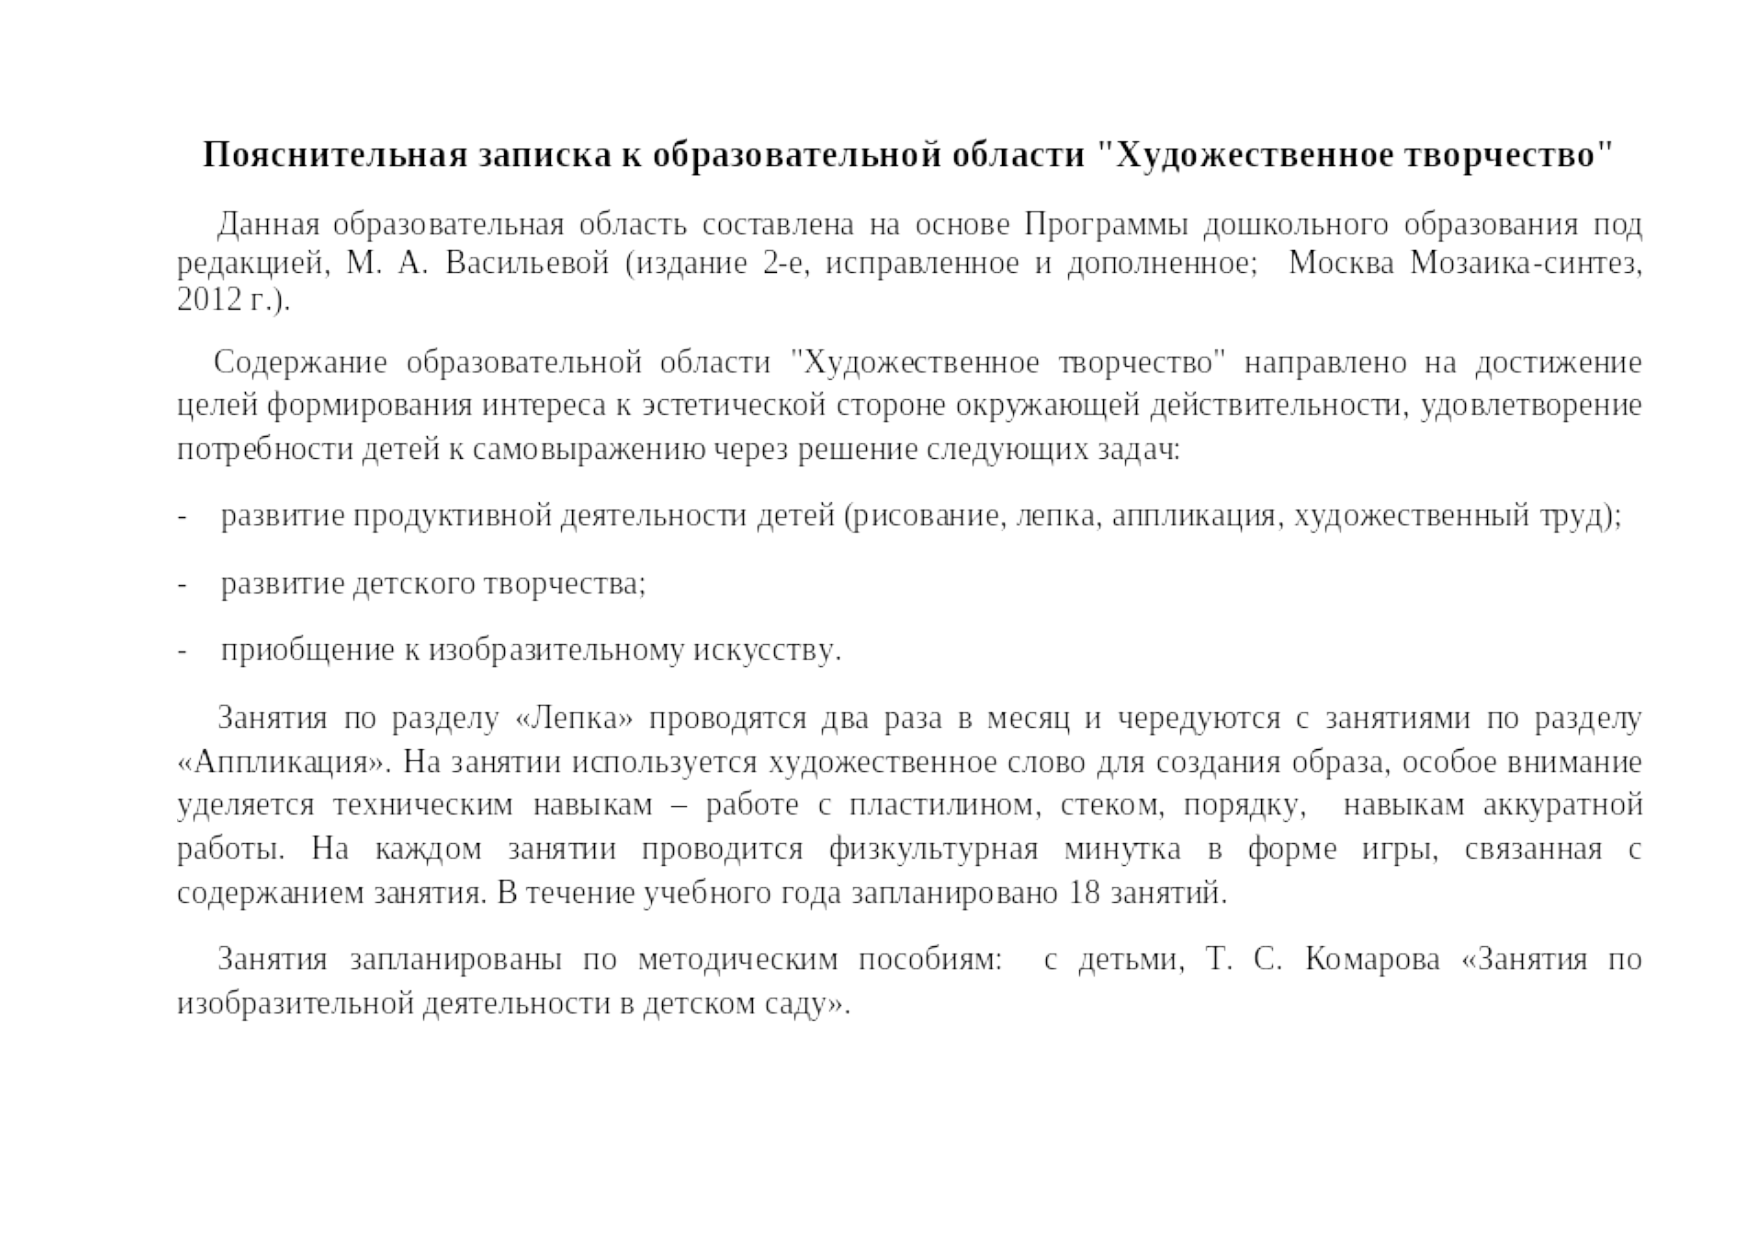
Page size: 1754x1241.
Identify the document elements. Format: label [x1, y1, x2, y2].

text [118, 133, 1624, 1152]
